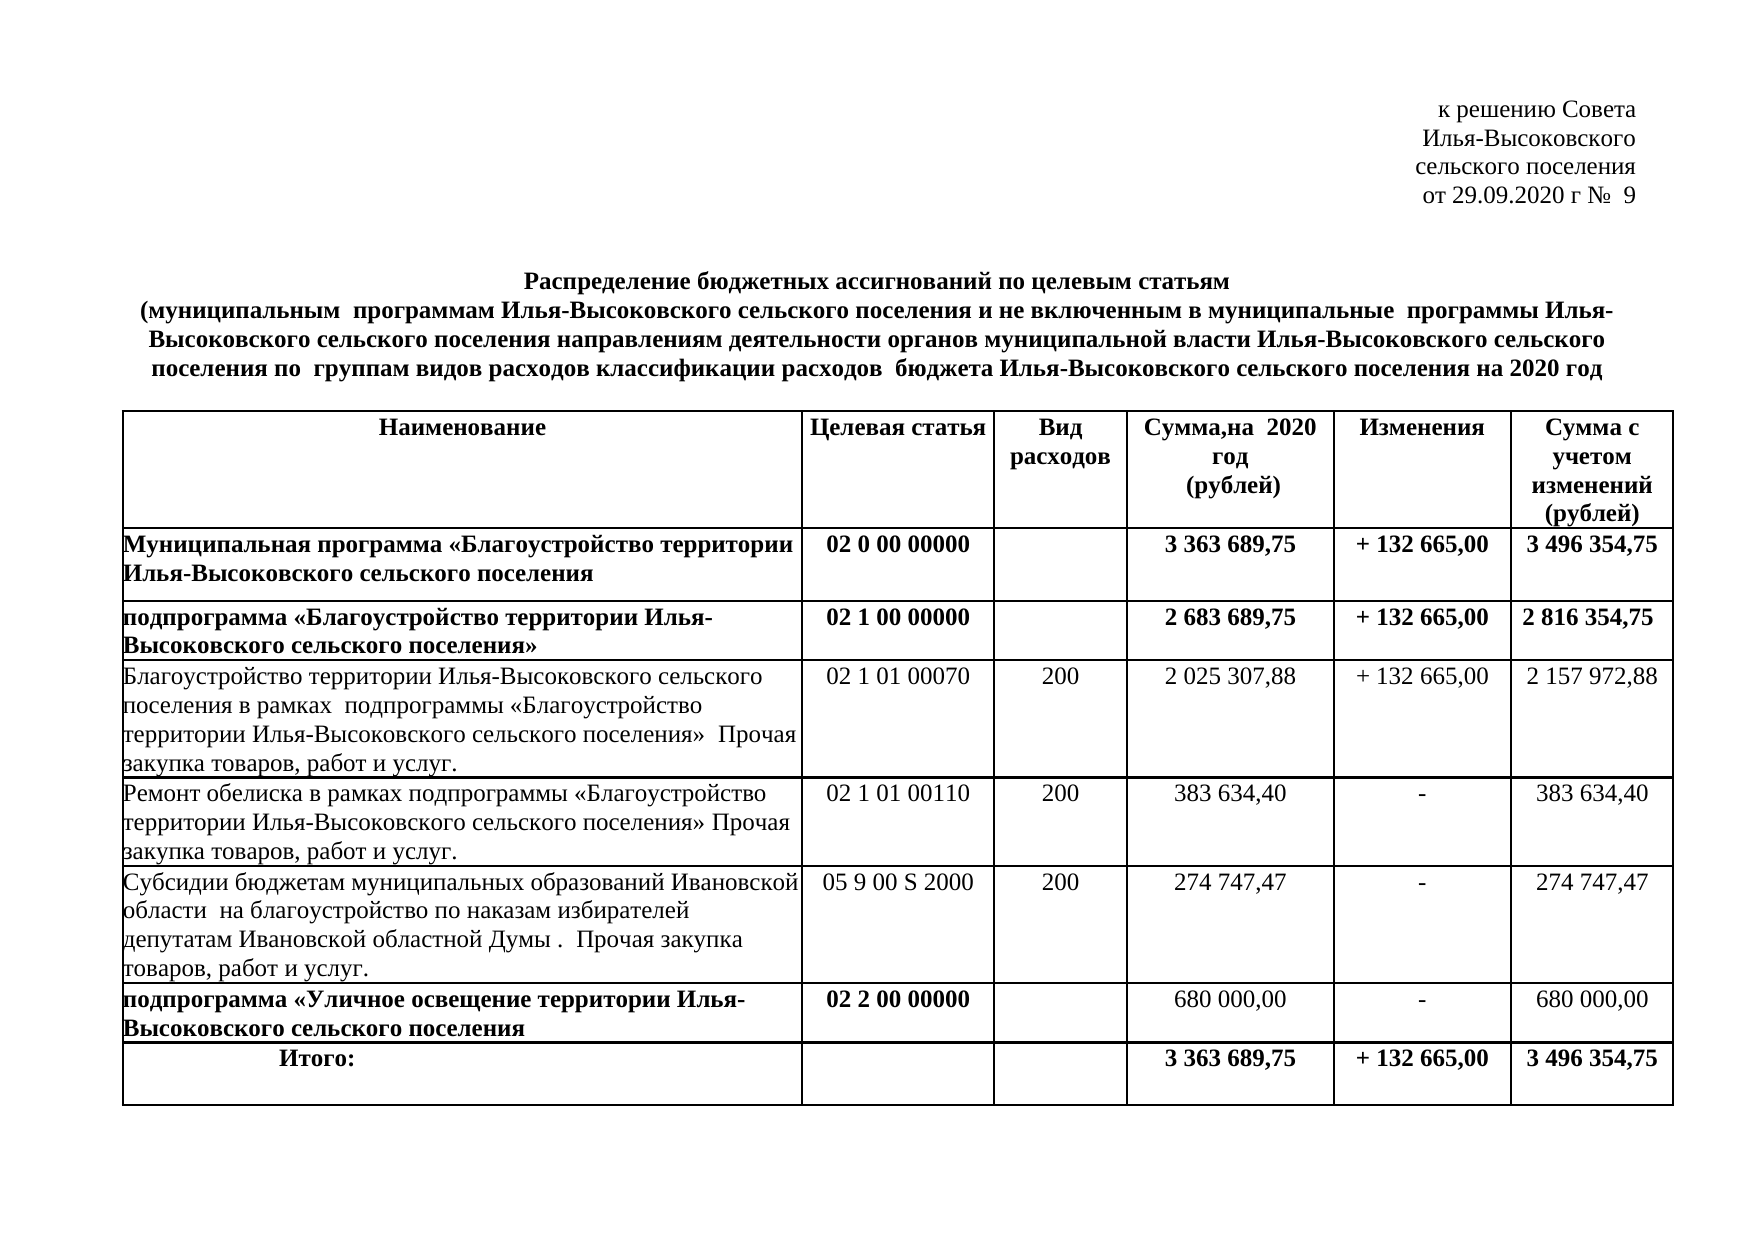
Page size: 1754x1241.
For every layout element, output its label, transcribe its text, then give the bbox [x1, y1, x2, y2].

table_cell подпрограмма «Уличное освещение территории Илья-Высоковского сельского поселения [124, 984, 801, 1041]
table_cell 274 747,47 [1128, 867, 1333, 982]
table_cell 02 1 00 00000 [803, 602, 993, 659]
table_cell 200 [995, 661, 1126, 776]
text от 29.09.2020 г № 9 [118, 180, 1636, 209]
table_cell + 132 665,00 [1335, 661, 1510, 776]
table_cell 02 1 01 00070 [803, 661, 993, 776]
text (муниципальным программам Илья-Высоковского сельского поселения и не включенным в муниципальные программы Илья-Высоковского сельского поселения направлениям деятельности органов муниципальной власти Илья-Высоковского сельского поселения по группам видов расходов классификации расходов бюджета Илья-Высоковского сельского поселения на 2020 год [118, 295, 1636, 381]
table_cell 02 1 01 00110 [803, 779, 993, 865]
text Распределение бюджетных ассигнований по целевым статьям [118, 266, 1636, 295]
table_cell 3 363 689,75 [1128, 1044, 1333, 1104]
table_cell [995, 602, 1126, 659]
table_cell - [1335, 984, 1510, 1041]
table_cell 383 634,40 [1512, 779, 1672, 865]
text Илья-Высоковского [118, 123, 1636, 151]
table_cell + 132 665,00 [1335, 1044, 1510, 1104]
table_cell + 132 665,00 [1335, 529, 1510, 600]
table_cell 02 2 00 00000 [803, 984, 993, 1041]
table_cell 2 683 689,75 [1128, 602, 1333, 659]
table_cell - [1335, 867, 1510, 982]
table_cell Ремонт обелиска в рамках подпрограммы «Благоустройство территории Илья-Высоковского сельского поселения» Прочая закупка товаров, работ и услуг. [124, 779, 801, 865]
table_header Сумма,на 2020 год (рублей) [1128, 412, 1333, 527]
table_header Изменения [1335, 412, 1510, 527]
table_header Сумма с учетом изменений (рублей) [1512, 412, 1672, 527]
table_cell подпрограмма «Благоустройство территории Илья-Высоковского сельского поселения» [124, 602, 801, 659]
table_cell 2 157 972,88 [1512, 661, 1672, 776]
table_cell 2 816 354,75 [1512, 602, 1672, 659]
table_cell 3 496 354,75 [1512, 529, 1672, 600]
text к решению Совета [118, 94, 1636, 123]
table_cell Итого: [124, 1044, 801, 1104]
table_header Целевая статья [803, 412, 993, 527]
table_cell 05 9 00 S 2000 [803, 867, 993, 982]
table_cell - [1335, 779, 1510, 865]
table_cell 383 634,40 [1128, 779, 1333, 865]
table_cell Благоустройство территории Илья-Высоковского сельского поселения в рамках подпрограммы «Благоустройство территории Илья-Высоковского сельского поселения» Прочая закупка товаров, работ и услуг. [124, 661, 801, 776]
table_cell 200 [995, 867, 1126, 982]
table_cell 3 496 354,75 [1512, 1044, 1672, 1104]
table_cell Субсидии бюджетам муниципальных образований Ивановской области на благоустройство по наказам избирателей депутатам Ивановской областной Думы . Прочая закупка товаров, работ и услуг. [124, 867, 801, 982]
table_cell 3 363 689,75 [1128, 529, 1333, 600]
table_cell + 132 665,00 [1335, 602, 1510, 659]
table_cell Муниципальная программа «Благоустройство территории Илья-Высоковского сельского поселения [124, 529, 801, 600]
table_cell [803, 1044, 993, 1104]
table_cell [995, 984, 1126, 1041]
table_header Наименование [124, 412, 801, 527]
table_cell 02 0 00 00000 [803, 529, 993, 600]
table_cell 200 [995, 779, 1126, 865]
table_cell [995, 529, 1126, 600]
table_cell 680 000,00 [1128, 984, 1333, 1041]
text сельского поселения [118, 151, 1636, 180]
table_cell 680 000,00 [1512, 984, 1672, 1041]
table_cell 274 747,47 [1512, 867, 1672, 982]
table_cell 2 025 307,88 [1128, 661, 1333, 776]
table_cell [995, 1044, 1126, 1104]
table_header Вид расходов [995, 412, 1126, 527]
